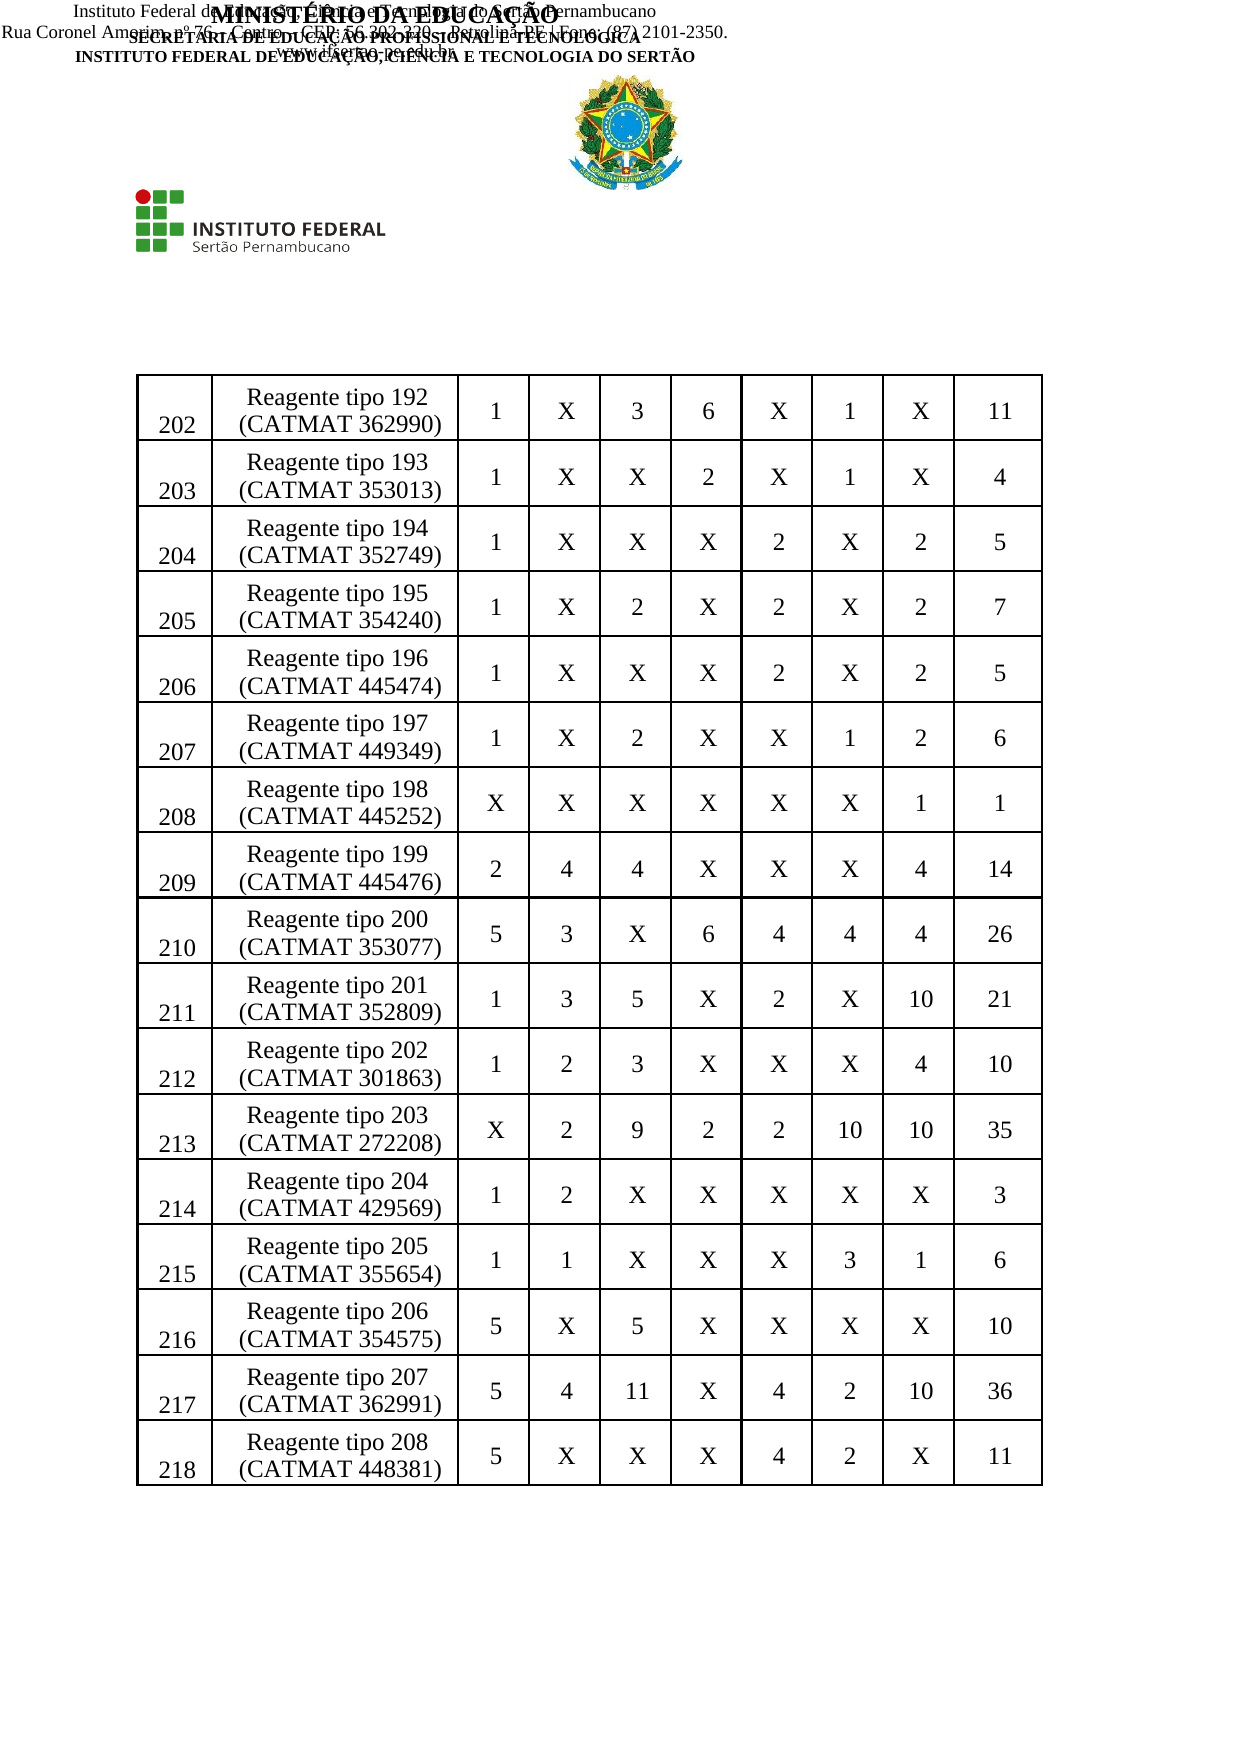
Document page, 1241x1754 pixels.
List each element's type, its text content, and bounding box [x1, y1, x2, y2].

table_cell 1 [459, 507, 528, 570]
table_cell X [672, 703, 740, 766]
table_cell X [884, 441, 953, 504]
table_header 1 [813, 376, 882, 439]
table_header X [743, 376, 811, 439]
table_cell X [530, 441, 599, 504]
table_cell X [813, 637, 882, 701]
table_cell X [672, 1290, 740, 1354]
table_cell 217 [139, 1356, 211, 1419]
table_cell X [530, 1421, 599, 1484]
table_cell X [813, 1290, 882, 1354]
table_cell 2 [530, 1160, 599, 1223]
table_cell 210 [139, 899, 211, 962]
table_cell X [672, 1029, 740, 1092]
table_cell 5 [459, 1290, 528, 1354]
table_cell 10 [955, 1029, 1041, 1092]
table_cell 35 [955, 1095, 1041, 1158]
table_cell 3 [955, 1160, 1041, 1223]
table_cell 1 [813, 441, 882, 504]
table_cell Reagente tipo 205 (CATMAT 355654) [213, 1225, 457, 1288]
table_cell X [672, 1225, 740, 1288]
table_cell 10 [884, 964, 953, 1027]
table_cell X [601, 441, 670, 504]
table_cell X [743, 1290, 811, 1354]
table_cell 5 [601, 964, 670, 1027]
table_cell X [743, 833, 811, 896]
table_cell 212 [139, 1029, 211, 1092]
table_cell 4 [530, 1356, 599, 1419]
table_cell 4 [884, 899, 953, 962]
table_cell 1 [459, 1225, 528, 1288]
table_cell 5 [601, 1290, 670, 1354]
table_cell Reagente tipo 194 (CATMAT 352749) [213, 507, 457, 570]
table_cell Reagente tipo 206 (CATMAT 354575) [213, 1290, 457, 1354]
table_cell X [530, 1290, 599, 1354]
table_cell 216 [139, 1290, 211, 1354]
table_cell 218 [139, 1421, 211, 1484]
table_cell X [530, 637, 599, 701]
table_cell X [743, 1160, 811, 1223]
table_cell 36 [955, 1356, 1041, 1419]
table_cell 208 [139, 768, 211, 831]
table_cell X [601, 1225, 670, 1288]
table_cell 211 [139, 964, 211, 1027]
table_cell X [530, 507, 599, 570]
table_cell X [672, 1421, 740, 1484]
table_cell Reagente tipo 208 (CATMAT 448381) [213, 1421, 457, 1484]
table_cell Reagente tipo 202 (CATMAT 301863) [213, 1029, 457, 1092]
table_cell Reagente tipo 196 (CATMAT 445474) [213, 637, 457, 701]
table_cell 4 [743, 1356, 811, 1419]
table_cell 14 [955, 833, 1041, 896]
table_cell X [601, 507, 670, 570]
table_cell X [601, 899, 670, 962]
table_cell 2 [530, 1095, 599, 1158]
table_cell X [813, 964, 882, 1027]
table_cell 2 [743, 637, 811, 701]
table_cell X [884, 1290, 953, 1354]
table_cell Reagente tipo 197 (CATMAT 449349) [213, 703, 457, 766]
table_cell 2 [672, 441, 740, 504]
table_cell X [672, 1356, 740, 1419]
table_cell X [813, 833, 882, 896]
table_cell 204 [139, 507, 211, 570]
table_cell 4 [743, 899, 811, 962]
table_header 202 [139, 376, 211, 439]
table_cell X [672, 833, 740, 896]
table_cell X [743, 1029, 811, 1092]
table_header Reagente tipo 192 (CATMAT 362990) [213, 376, 457, 439]
table_cell 2 [743, 572, 811, 635]
table_cell 4 [530, 833, 599, 896]
table_cell X [459, 1095, 528, 1158]
table_cell 209 [139, 833, 211, 896]
table_cell 10 [884, 1095, 953, 1158]
table_cell 3 [601, 1029, 670, 1092]
table_cell 205 [139, 572, 211, 635]
table_cell 2 [743, 964, 811, 1027]
table_cell 4 [813, 899, 882, 962]
table_header 1 [459, 376, 528, 439]
table_cell 5 [955, 637, 1041, 701]
table_cell X [530, 572, 599, 635]
table_cell 2 [601, 703, 670, 766]
table_cell 2 [884, 572, 953, 635]
picture [135, 189, 386, 252]
table_cell X [743, 703, 811, 766]
table_cell X [743, 1225, 811, 1288]
table_cell 1 [459, 964, 528, 1027]
table_cell 1 [459, 637, 528, 701]
table_header 3 [601, 376, 670, 439]
table_cell 2 [530, 1029, 599, 1092]
table_cell X [459, 768, 528, 831]
table_cell X [672, 637, 740, 701]
table_cell Reagente tipo 200 (CATMAT 353077) [213, 899, 457, 962]
table_cell X [672, 507, 740, 570]
table_header 11 [955, 376, 1041, 439]
table_cell Reagente tipo 207 (CATMAT 362991) [213, 1356, 457, 1419]
table_cell X [813, 768, 882, 831]
table_cell 21 [955, 964, 1041, 1027]
table_cell 2 [459, 833, 528, 896]
table_cell 4 [884, 1029, 953, 1092]
table_cell 203 [139, 441, 211, 504]
table_cell 4 [884, 833, 953, 896]
table_cell X [672, 572, 740, 635]
table_cell X [813, 507, 882, 570]
table_cell X [530, 768, 599, 831]
table_cell 3 [530, 964, 599, 1027]
table_cell X [743, 768, 811, 831]
table_cell 206 [139, 637, 211, 701]
table_header X [530, 376, 599, 439]
table_cell 2 [884, 637, 953, 701]
table_cell 5 [459, 1421, 528, 1484]
table_cell 1 [884, 768, 953, 831]
table_cell 10 [884, 1356, 953, 1419]
table_cell 5 [955, 507, 1041, 570]
table_cell 6 [672, 899, 740, 962]
table_cell 11 [601, 1356, 670, 1419]
table_cell 2 [813, 1421, 882, 1484]
table_cell X [884, 1421, 953, 1484]
table_cell 1 [459, 703, 528, 766]
picture [568, 75, 683, 190]
table_cell Reagente tipo 201 (CATMAT 352809) [213, 964, 457, 1027]
table_cell 26 [955, 899, 1041, 962]
table_cell X [743, 441, 811, 504]
table_cell 2 [884, 703, 953, 766]
table_cell X [601, 768, 670, 831]
table_cell 215 [139, 1225, 211, 1288]
table_cell 4 [601, 833, 670, 896]
table_cell Reagente tipo 198 (CATMAT 445252) [213, 768, 457, 831]
table_cell 10 [813, 1095, 882, 1158]
table_cell X [601, 637, 670, 701]
table_cell 5 [459, 1356, 528, 1419]
table_cell 2 [743, 1095, 811, 1158]
table_header 6 [672, 376, 740, 439]
table_cell 6 [955, 1225, 1041, 1288]
table_header X [884, 376, 953, 439]
table_cell X [530, 703, 599, 766]
table_cell 11 [955, 1421, 1041, 1484]
table_cell 3 [530, 899, 599, 962]
table_cell Reagente tipo 195 (CATMAT 354240) [213, 572, 457, 635]
table_cell Reagente tipo 204 (CATMAT 429569) [213, 1160, 457, 1223]
table_cell X [672, 1160, 740, 1223]
table_cell X [672, 964, 740, 1027]
table_cell 1 [813, 703, 882, 766]
table_cell 214 [139, 1160, 211, 1223]
table_cell 9 [601, 1095, 670, 1158]
table_cell Reagente tipo 193 (CATMAT 353013) [213, 441, 457, 504]
table_cell 1 [955, 768, 1041, 831]
table_cell X [813, 1160, 882, 1223]
table_cell Reagente tipo 199 (CATMAT 445476) [213, 833, 457, 896]
table_cell X [601, 1421, 670, 1484]
table_cell X [884, 1160, 953, 1223]
table_cell X [813, 1029, 882, 1092]
table_cell 207 [139, 703, 211, 766]
table_cell 1 [459, 1029, 528, 1092]
table_cell 5 [459, 899, 528, 962]
table_cell 4 [743, 1421, 811, 1484]
table_cell 10 [955, 1290, 1041, 1354]
table_cell 2 [672, 1095, 740, 1158]
table_cell 1 [459, 441, 528, 504]
table_cell 7 [955, 572, 1041, 635]
table_cell 1 [884, 1225, 953, 1288]
table_cell 1 [459, 572, 528, 635]
table_cell X [672, 768, 740, 831]
table_cell X [601, 1160, 670, 1223]
table_cell 1 [530, 1225, 599, 1288]
table_cell 2 [884, 507, 953, 570]
table_cell 3 [813, 1225, 882, 1288]
table_cell 4 [955, 441, 1041, 504]
table_cell Reagente tipo 203 (CATMAT 272208) [213, 1095, 457, 1158]
table_cell 2 [813, 1356, 882, 1419]
table_cell 6 [955, 703, 1041, 766]
table_cell 213 [139, 1095, 211, 1158]
table_cell 2 [601, 572, 670, 635]
table_cell 2 [743, 507, 811, 570]
table_cell 1 [459, 1160, 528, 1223]
table_cell X [813, 572, 882, 635]
